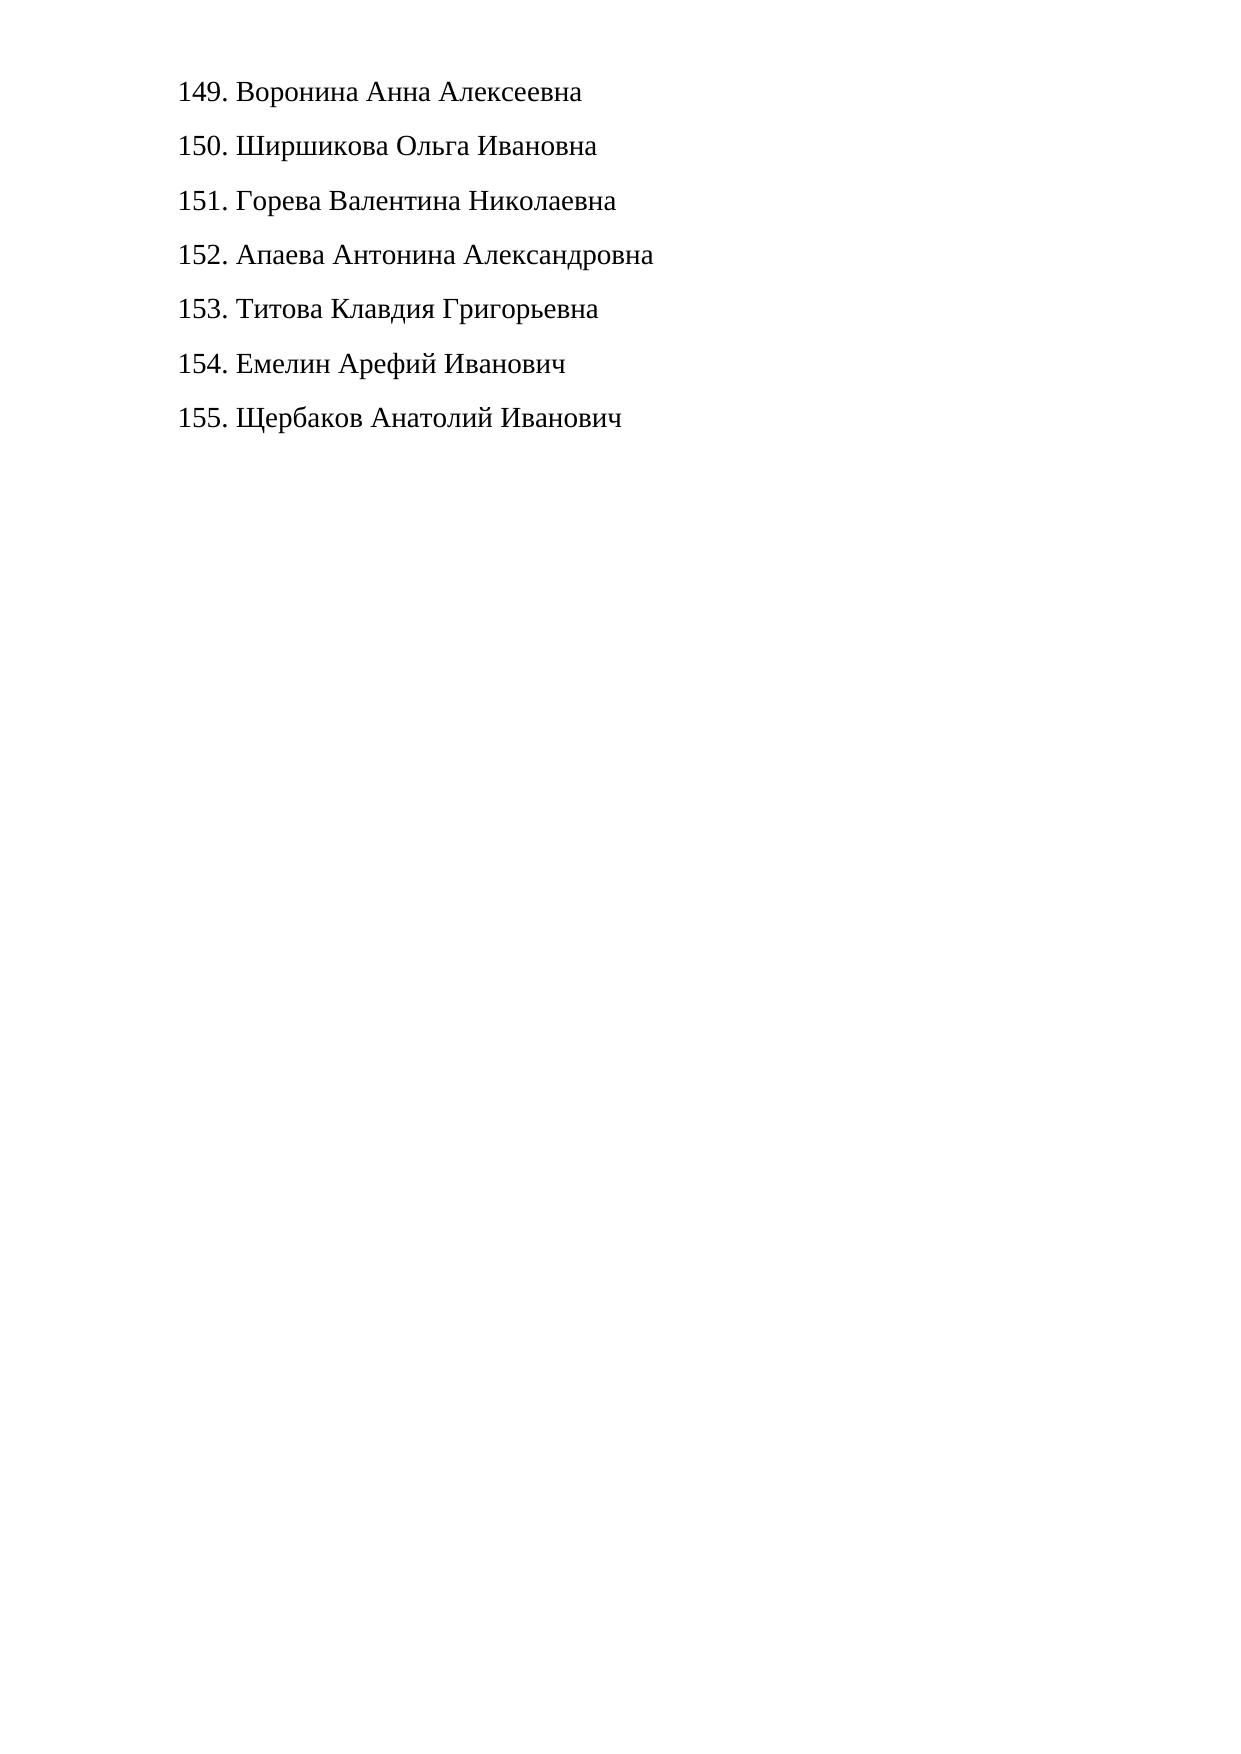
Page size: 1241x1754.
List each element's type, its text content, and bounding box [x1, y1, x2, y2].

text 153. Титова Клавдия Григорьевна [177, 291, 1152, 325]
text 155. Щербаков Анатолий Иванович [177, 400, 1152, 434]
text 149. Воронина Анна Алексеевна [177, 74, 1152, 107]
text 152. Апаева Антонина Александровна [177, 237, 1152, 271]
text 151. Горева Валентина Николаевна [177, 183, 1152, 216]
text 150. Ширшикова Ольга Ивановна [177, 128, 1152, 162]
text 154. Емелин Арефий Иванович [177, 346, 1152, 379]
